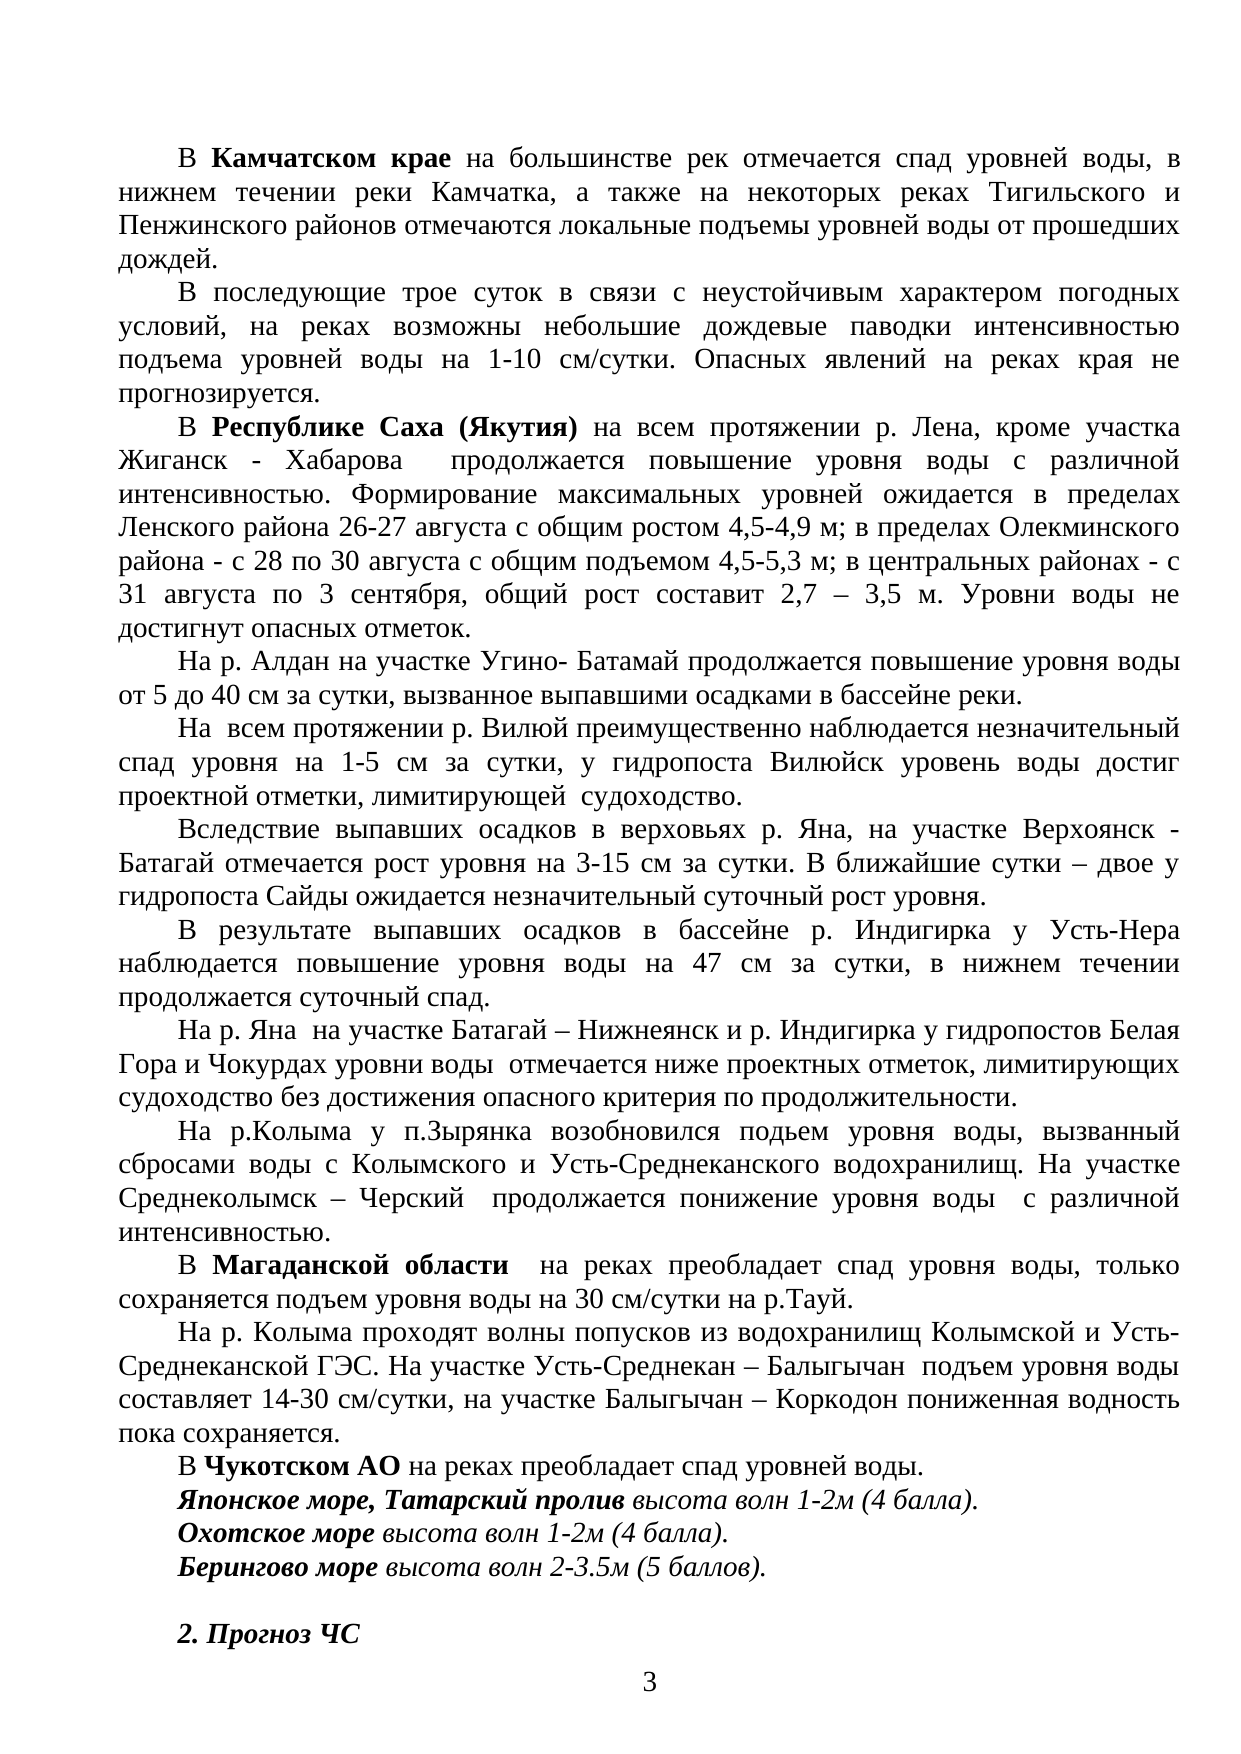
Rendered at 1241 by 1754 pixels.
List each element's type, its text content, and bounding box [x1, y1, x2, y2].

text В Магаданской области на реках преобладает спад уровня воды, только сохраняется подъем уровня воды на 30 см/сутки на р.Тауй. [118, 1247, 1181, 1314]
text В результате выпавших осадков в бассейне р. Индигирка у Усть-Нера наблюдается повышение уровня воды на 47 см за сутки, в нижнем течении продолжается суточный спад. [118, 912, 1181, 1012]
text В последующие трое суток в связи с неустойчивым характером погодных условий, на реках возможны небольшие дождевые паводки интенсивностью подъема уровней воды на 1-10 см/сутки. Опасных явлений на реках края не прогнозируется. [118, 274, 1181, 409]
text В Камчатском крае на большинстве рек отмечается спад уровней воды, в нижнем течении реки Камчатка, а также на некоторых реках Тигильского и Пенжинского районов отмечаются локальные подъемы уровней воды от прошедших дождей. [118, 140, 1181, 274]
text На р.Колыма у п.Зырянка возобновился подьем уровня воды, вызванный сбросами воды с Колымского и Усть-Среднеканского водохранилищ. На участке Среднеколымск – Черский продолжается понижение уровня воды с различной интенсивностью. [118, 1113, 1181, 1247]
text Японское море, Татарский пролив высота волн 1-2м (4 балла). [118, 1482, 1181, 1516]
text Вследствие выпавших осадков в верховьях р. Яна, на участке Верхоянск - Батагай отмечается рост уровня на 3-15 см за сутки. В ближайшие сутки – двое у гидропоста Сайды ожидается незначительный суточный рост уровня. [118, 811, 1181, 912]
text 2. Прогноз ЧС [118, 1616, 1181, 1650]
text В Чукотском АО на реках преобладает спад уровней воды. [118, 1448, 1181, 1482]
text На р. Колыма проходят волны попусков из водохранилищ Колымской и Усть-Среднеканской ГЭС. На участке Усть-Среднекан – Балыгычан подъем уровня воды составляет 14-30 см/сутки, на участке Балыгычан – Коркодон пониженная водность пока сохраняется. [118, 1314, 1181, 1448]
text На р. Алдан на участке Угино- Батамай продолжается повышение уровня воды от 5 до 40 см за сутки, вызванное выпавшими осадками в бассейне реки. [118, 643, 1181, 711]
text На всем протяжении р. Вилюй преимущественно наблюдается незначительный спад уровня на 1-5 см за сутки, у гидропоста Вилюйск уровень воды достиг проектной отметки, лимитирующей судоходство. [118, 711, 1181, 811]
text На р. Яна на участке Батагай – Нижнеянск и р. Индигирка у гидропостов Белая Гора и Чокурдах уровни воды отмечается ниже проектных отметок, лимитирующих судоходство без достижения опасного критерия по продолжительности. [118, 1012, 1181, 1113]
text Берингово море высота волн 2-3.5м (5 баллов). [118, 1549, 1181, 1583]
text В Республике Саха (Якутия) на всем протяжении р. Лена, кроме участка Жиганск - Хабарова продолжается повышение уровня воды с различной интенсивностью. Формирование максимальных уровней ожидается в пределах Ленского района 26-27 августа с общим ростом 4,5-4,9 м; в пределах Олекминского района - с 28 по 30 августа с общим подъемом 4,5-5,3 м; в центральных районах - с 31 августа по 3 сентября, общий рост составит 2,7 – 3,5 м. Уровни воды не достигнут опасных отметок. [118, 409, 1181, 643]
text Охотское море высота волн 1-2м (4 балла). [118, 1516, 1181, 1549]
